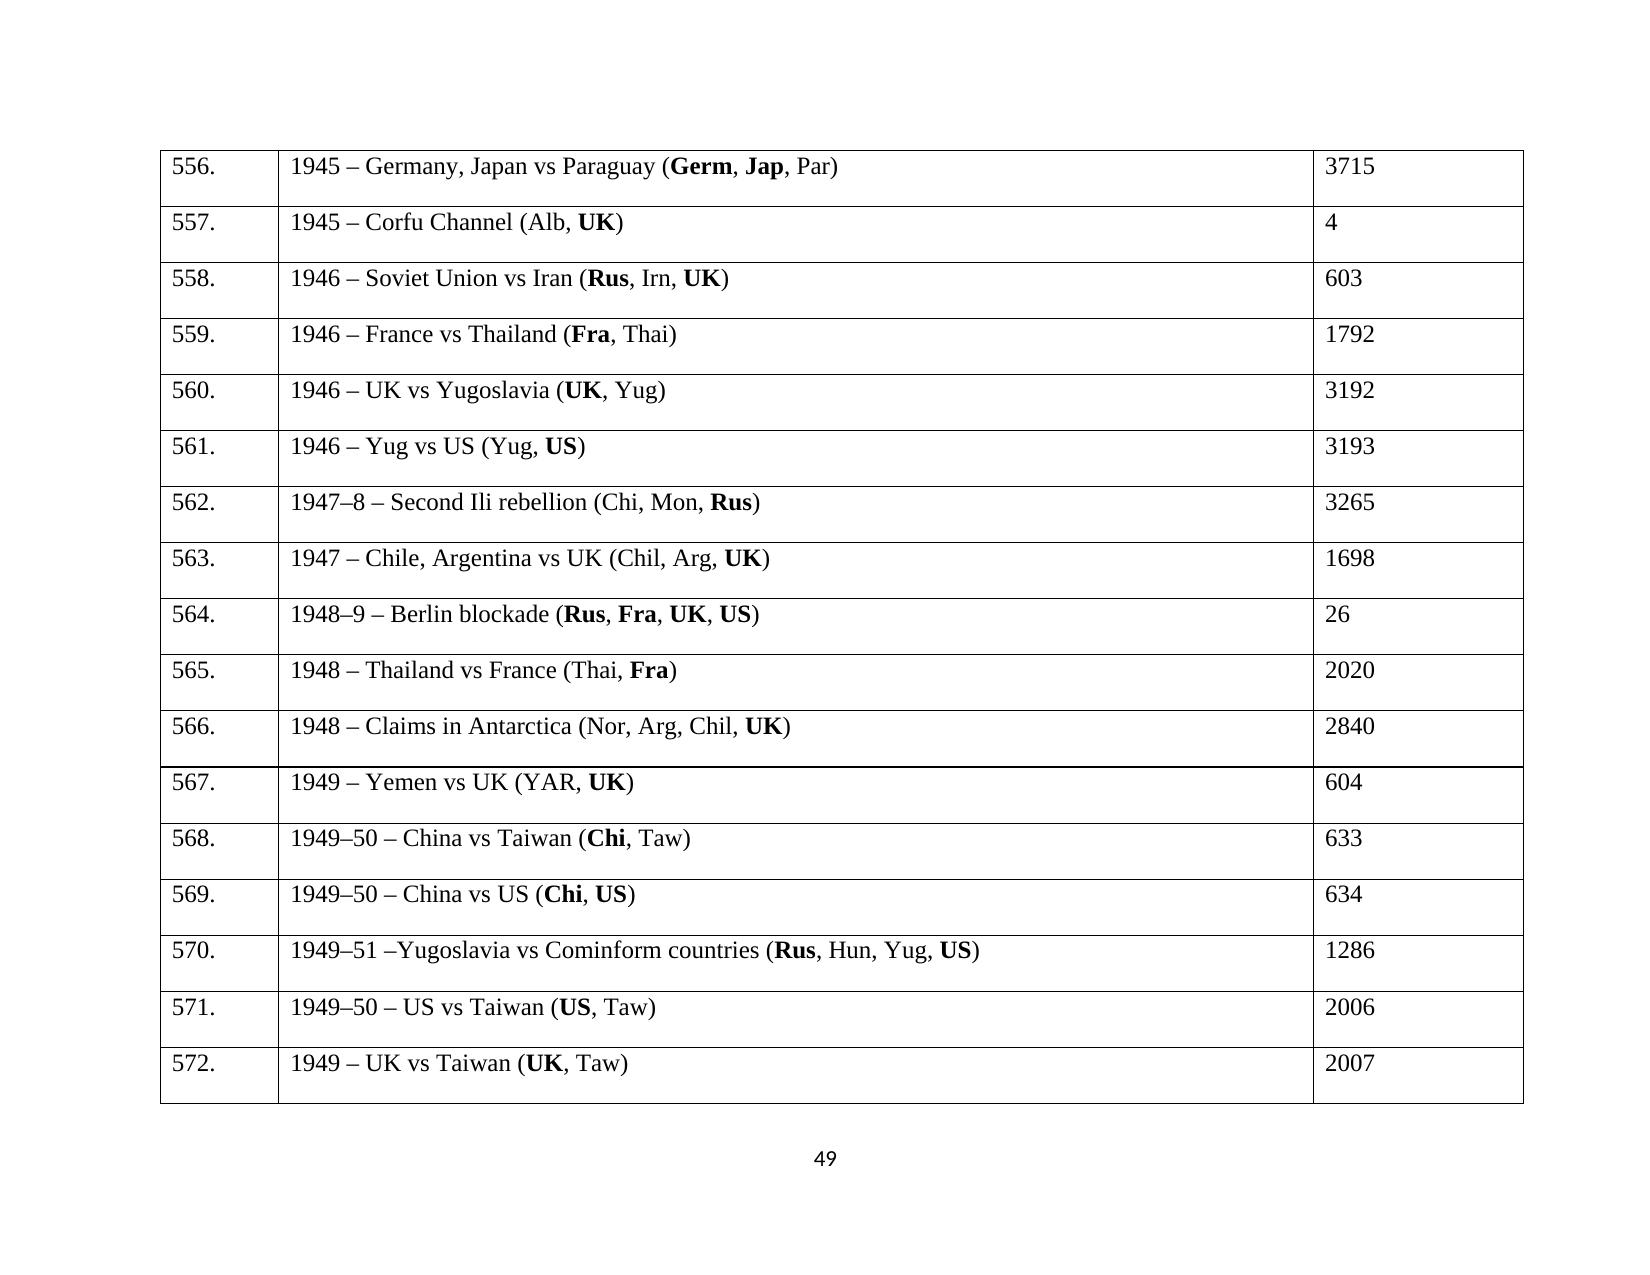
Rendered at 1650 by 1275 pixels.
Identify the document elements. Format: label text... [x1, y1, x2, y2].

table_cell 1286 [1314, 936, 1523, 991]
table_cell 1947 – Chile, Argentina vs UK (Chil, Arg, UK) [279, 543, 1313, 598]
table_cell 1945 – Germany, Japan vs Paraguay (Germ, Jap, Par) [279, 151, 1313, 206]
table_cell 1949–50 – US vs Taiwan (US, Taw) [279, 992, 1313, 1047]
table_cell 2840 [1314, 711, 1523, 766]
table_cell 1949–50 – China vs US (Chi, US) [279, 880, 1313, 934]
table_cell 563. [161, 543, 278, 598]
table_cell 564. [161, 599, 278, 654]
table_cell 560. [161, 375, 278, 430]
table_cell 1949–51 –Yugoslavia vs Cominform countries (Rus, Hun, Yug, US) [279, 936, 1313, 991]
table_cell 568. [161, 824, 278, 878]
table_cell 1945 – Corfu Channel (Alb, UK) [279, 207, 1313, 262]
table_cell 3193 [1314, 431, 1523, 486]
table_cell 559. [161, 319, 278, 374]
table_cell 26 [1314, 599, 1523, 654]
table_cell 1946 – Soviet Union vs Iran (Rus, Irn, UK) [279, 263, 1313, 318]
table_cell 633 [1314, 824, 1523, 878]
table_cell 1948 – Claims in Antarctica (Nor, Arg, Chil, UK) [279, 711, 1313, 766]
table_cell 1946 – France vs Thailand (Fra, Thai) [279, 319, 1313, 374]
table_cell 1949 – UK vs Taiwan (UK, Taw) [279, 1048, 1313, 1103]
table_cell 4 [1314, 207, 1523, 262]
table_cell 565. [161, 655, 278, 710]
table_cell 1949 – Yemen vs UK (YAR, UK) [279, 768, 1313, 822]
table_cell 567. [161, 768, 278, 822]
table_cell 1946 – Yug vs US (Yug, US) [279, 431, 1313, 486]
table_cell 566. [161, 711, 278, 766]
table_cell 570. [161, 936, 278, 991]
table_cell 556. [161, 151, 278, 206]
table_cell 603 [1314, 263, 1523, 318]
table_cell 1698 [1314, 543, 1523, 598]
table_cell 557. [161, 207, 278, 262]
table_cell 571. [161, 992, 278, 1047]
table_cell 1792 [1314, 319, 1523, 374]
table_cell 1946 – UK vs Yugoslavia (UK, Yug) [279, 375, 1313, 430]
table_cell 3265 [1314, 487, 1523, 542]
table_cell 1947–8 – Second Ili rebellion (Chi, Mon, Rus) [279, 487, 1313, 542]
table_cell 561. [161, 431, 278, 486]
table_cell 569. [161, 880, 278, 934]
table_cell 604 [1314, 768, 1523, 822]
table_cell 1948–9 – Berlin blockade (Rus, Fra, UK, US) [279, 599, 1313, 654]
table_cell 3715 [1314, 151, 1523, 206]
table_cell 2007 [1314, 1048, 1523, 1103]
table_cell 1948 – Thailand vs France (Thai, Fra) [279, 655, 1313, 710]
table_cell 558. [161, 263, 278, 318]
table_cell 562. [161, 487, 278, 542]
table_cell 572. [161, 1048, 278, 1103]
table_cell 3192 [1314, 375, 1523, 430]
table_cell 634 [1314, 880, 1523, 934]
table_cell 2020 [1314, 655, 1523, 710]
table_cell 1949–50 – China vs Taiwan (Chi, Taw) [279, 824, 1313, 878]
table_cell 2006 [1314, 992, 1523, 1047]
